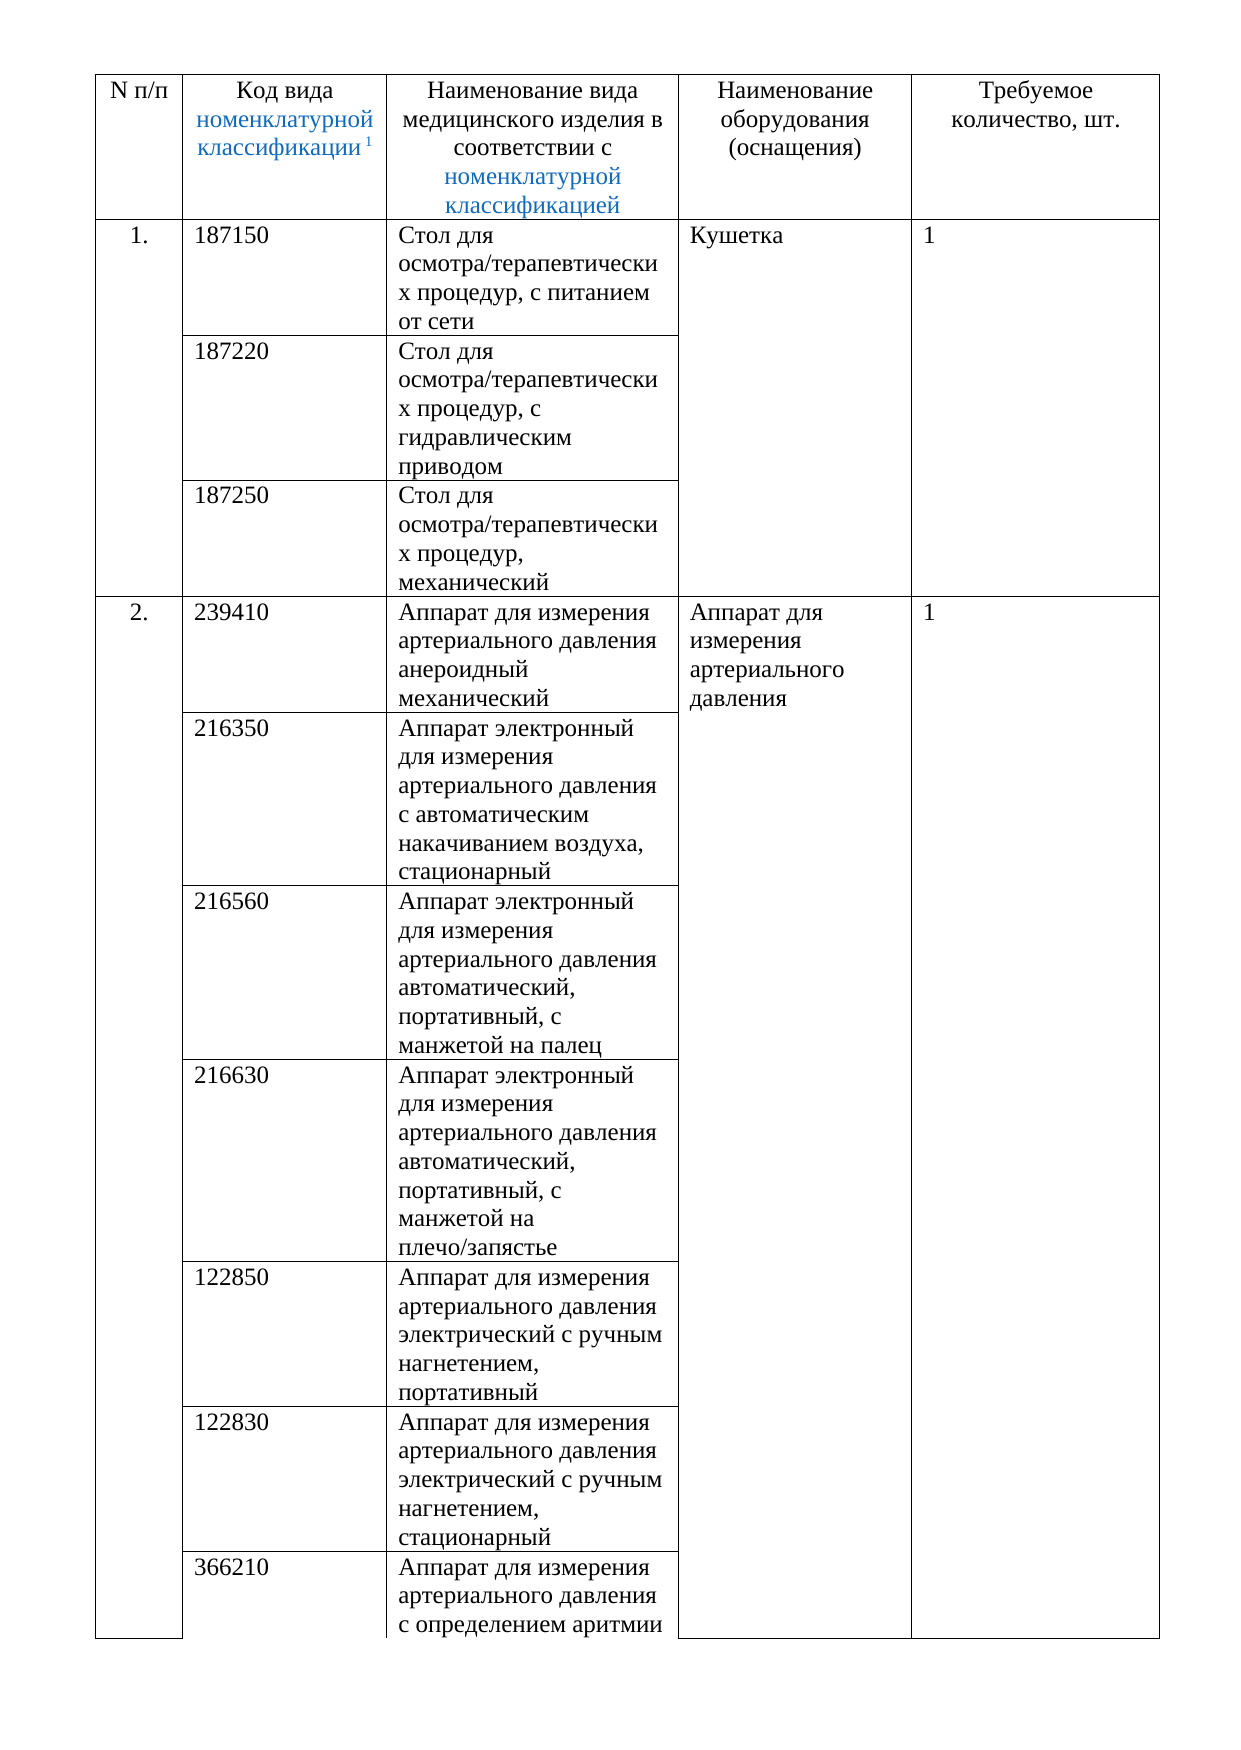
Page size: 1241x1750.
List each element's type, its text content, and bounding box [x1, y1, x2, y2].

table_header Код вида номенклатурной классификации 1 [183, 75, 386, 219]
table_cell Аппарат электронный для измерения артериального давления с автоматическим накачиванием воздуха, стационарный [387, 713, 678, 885]
table_cell Аппарат для измерения артериального давления электрический с ручным нагнетением, портативный [387, 1262, 678, 1406]
table_header N п/п [96, 75, 182, 219]
table_cell 187150 [183, 220, 386, 335]
table_cell Аппарат электронный для измерения артериального давления автоматический, портативный, с манжетой на палец [387, 886, 678, 1059]
table_cell 239410 [183, 597, 386, 712]
table_cell Стол для осмотра/терапевтических процедур, с питанием от сети [387, 220, 678, 335]
table_cell Аппарат для измерения артериального давления с определением аритмии [387, 1552, 678, 1638]
table_cell Стол для осмотра/терапевтических процедур, механический [387, 481, 678, 596]
table_cell 216560 [183, 886, 386, 1059]
table_header Наименование оборудования (оснащения) [679, 75, 911, 219]
table_cell 1 [912, 220, 1159, 596]
table_cell Кушетка [679, 220, 911, 596]
table_cell Аппарат для измерения артериального давления [679, 597, 911, 1638]
table_cell 1 [912, 597, 1159, 1638]
table_cell 216350 [183, 713, 386, 885]
table_cell Аппарат электронный для измерения артериального давления автоматический, портативный, с манжетой на плечо/запястье [387, 1060, 678, 1261]
table_cell 187250 [183, 481, 386, 596]
table_cell 366210 [183, 1552, 386, 1638]
table_cell 1. [96, 220, 182, 596]
table_cell 216630 [183, 1060, 386, 1261]
table_cell 122850 [183, 1262, 386, 1406]
table_header Наименование вида медицинского изделия в соответствии с номенклатурной классификацией [387, 75, 678, 219]
table_cell Аппарат для измерения артериального давления анероидный механический [387, 597, 678, 712]
table_cell 187220 [183, 336, 386, 479]
table_cell Аппарат для измерения артериального давления электрический с ручным нагнетением, стационарный [387, 1407, 678, 1551]
table_header Требуемое количество, шт. [912, 75, 1159, 219]
table_cell 122830 [183, 1407, 386, 1551]
table_cell Стол для осмотра/терапевтических процедур, с гидравлическим приводом [387, 336, 678, 479]
table_cell 2. [96, 597, 182, 1638]
